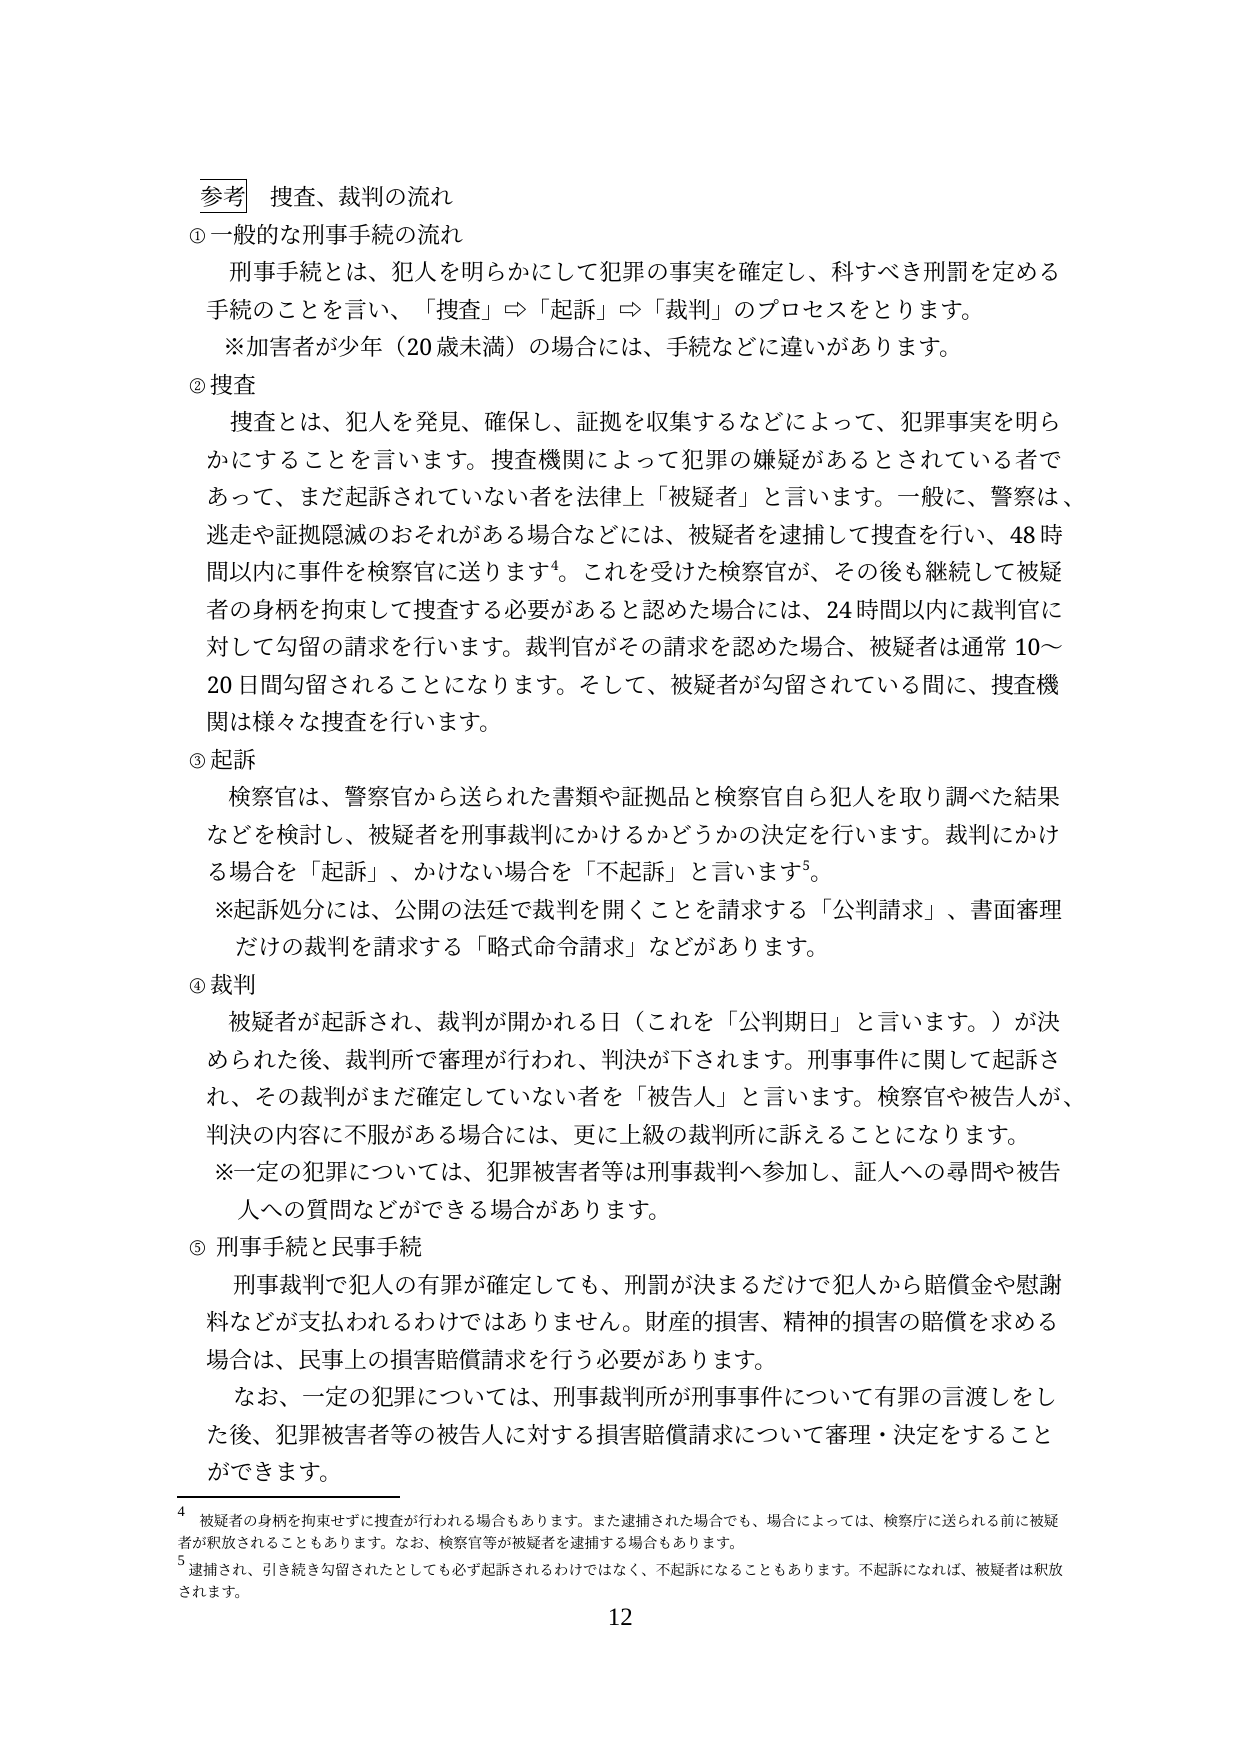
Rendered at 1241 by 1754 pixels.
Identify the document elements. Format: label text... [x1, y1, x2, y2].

text ※加害者が少年（20歳未満）の場合には、手続などに違いがあります。 [177, 327, 1063, 365]
text 刑事裁判で犯人の有罪が確定しても、刑罰が決まるだけで犯人から賠償金や慰謝料などが支払われるわけではありません。財産的損害、精神的損害の賠償を求める場合は、民事上の損害賠償請求を行う必要があります。 [207, 1265, 1063, 1377]
text 捜査とは、犯人を発見、確保し、証拠を収集するなどによって、犯罪事実を明らかにすることを言います。捜査機関によって犯罪の嫌疑があるとされている者であって、まだ起訴されていない者を法律上「被疑者」と言います。一般に、警察は、逃走や証拠隠滅のおそれがある場合などには、被疑者を逮捕して捜査を行い、48時間以内に事件を検察官に送ります。これを受けた検察官が、その後も継続して被疑者の身柄を拘束して捜査する必要があると認めた場合には、24時間以内に裁判官に対して勾留の請求を行います。裁判官がその請求を認めた場合、被疑者は通常10～20日間勾留されることになります。そして、被疑者が勾留されている間に、捜査機関は様々な捜査を行います。 [207, 402, 1063, 740]
text なお、一定の犯罪については、刑事裁判所が刑事事件について有罪の言渡しをした後、犯罪被害者等の被告人に対する損害賠償請求について審理・決定をすること [207, 1377, 1063, 1452]
text 参考 捜査、裁判の流れ [177, 177, 1063, 215]
text ⑤刑事手続と民事手続 [177, 1227, 1063, 1265]
text 検察官は、警察官から送られた書類や証拠品と検察官自ら犯人を取り調べた結果などを検討し、被疑者を刑事裁判にかけるかどうかの決定を行います。裁判にかける場合を「起訴」、かけない場合を「不起訴」と言います。 [207, 777, 1063, 890]
text 被疑者が起訴され、裁判が開かれる日（これを「公判期日」と言います。）が決められた後、裁判所で審理が行われ、判決が下されます。刑事事件に関して起訴され、その裁判がまだ確定していない者を「被告人」と言います。検察官や被告人が、判決の内容に不服がある場合には、更に上級の裁判所に訴えることになります。 [207, 1002, 1063, 1152]
text ②捜査 [177, 365, 1063, 402]
text ③起訴 [177, 740, 1063, 777]
text ※起訴処分には、公開の法廷で裁判を開くことを請求する「公判請求」、書面審理だけの裁判を請求する「略式命令請求」などがあります。 [215, 890, 1063, 965]
text ①一般的な刑事手続の流れ [177, 215, 1063, 252]
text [207, 1452, 1063, 1490]
text 刑事手続とは、犯人を明らかにして犯罪の事実を確定し、科すべき刑罰を定める手続のことを言い、「捜査」⇨「起訴」⇨「裁判」のプロセスをとります。 [207, 252, 1063, 327]
text ④裁判 [177, 965, 1063, 1002]
text ※一定の犯罪については、犯罪被害者等は刑事裁判へ参加し、証人への尋問や被告人への質問などができる場合があります。 [215, 1152, 1063, 1227]
